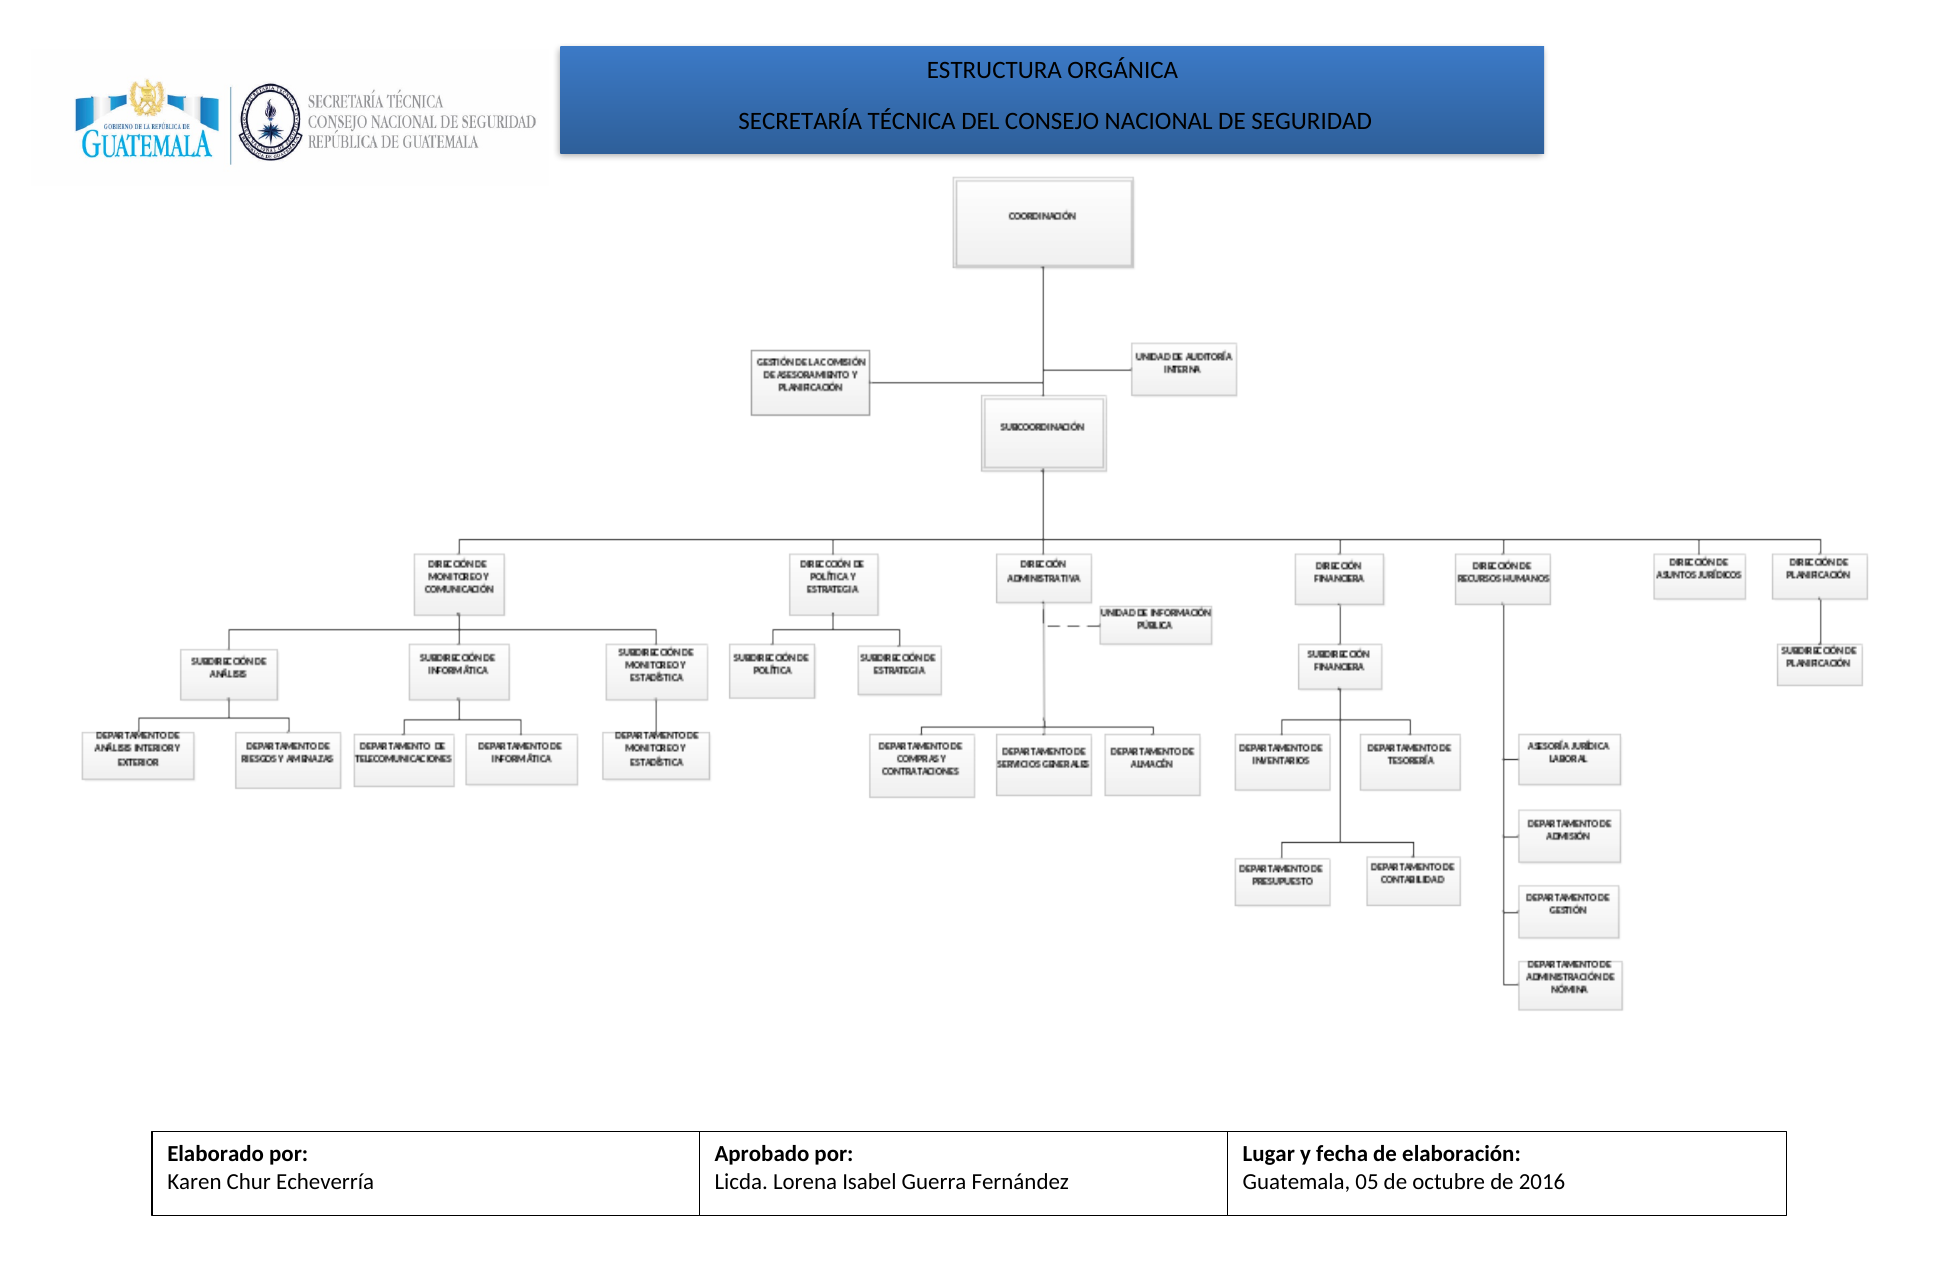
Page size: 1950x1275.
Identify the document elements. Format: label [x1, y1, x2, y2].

picture [31, 49, 550, 186]
